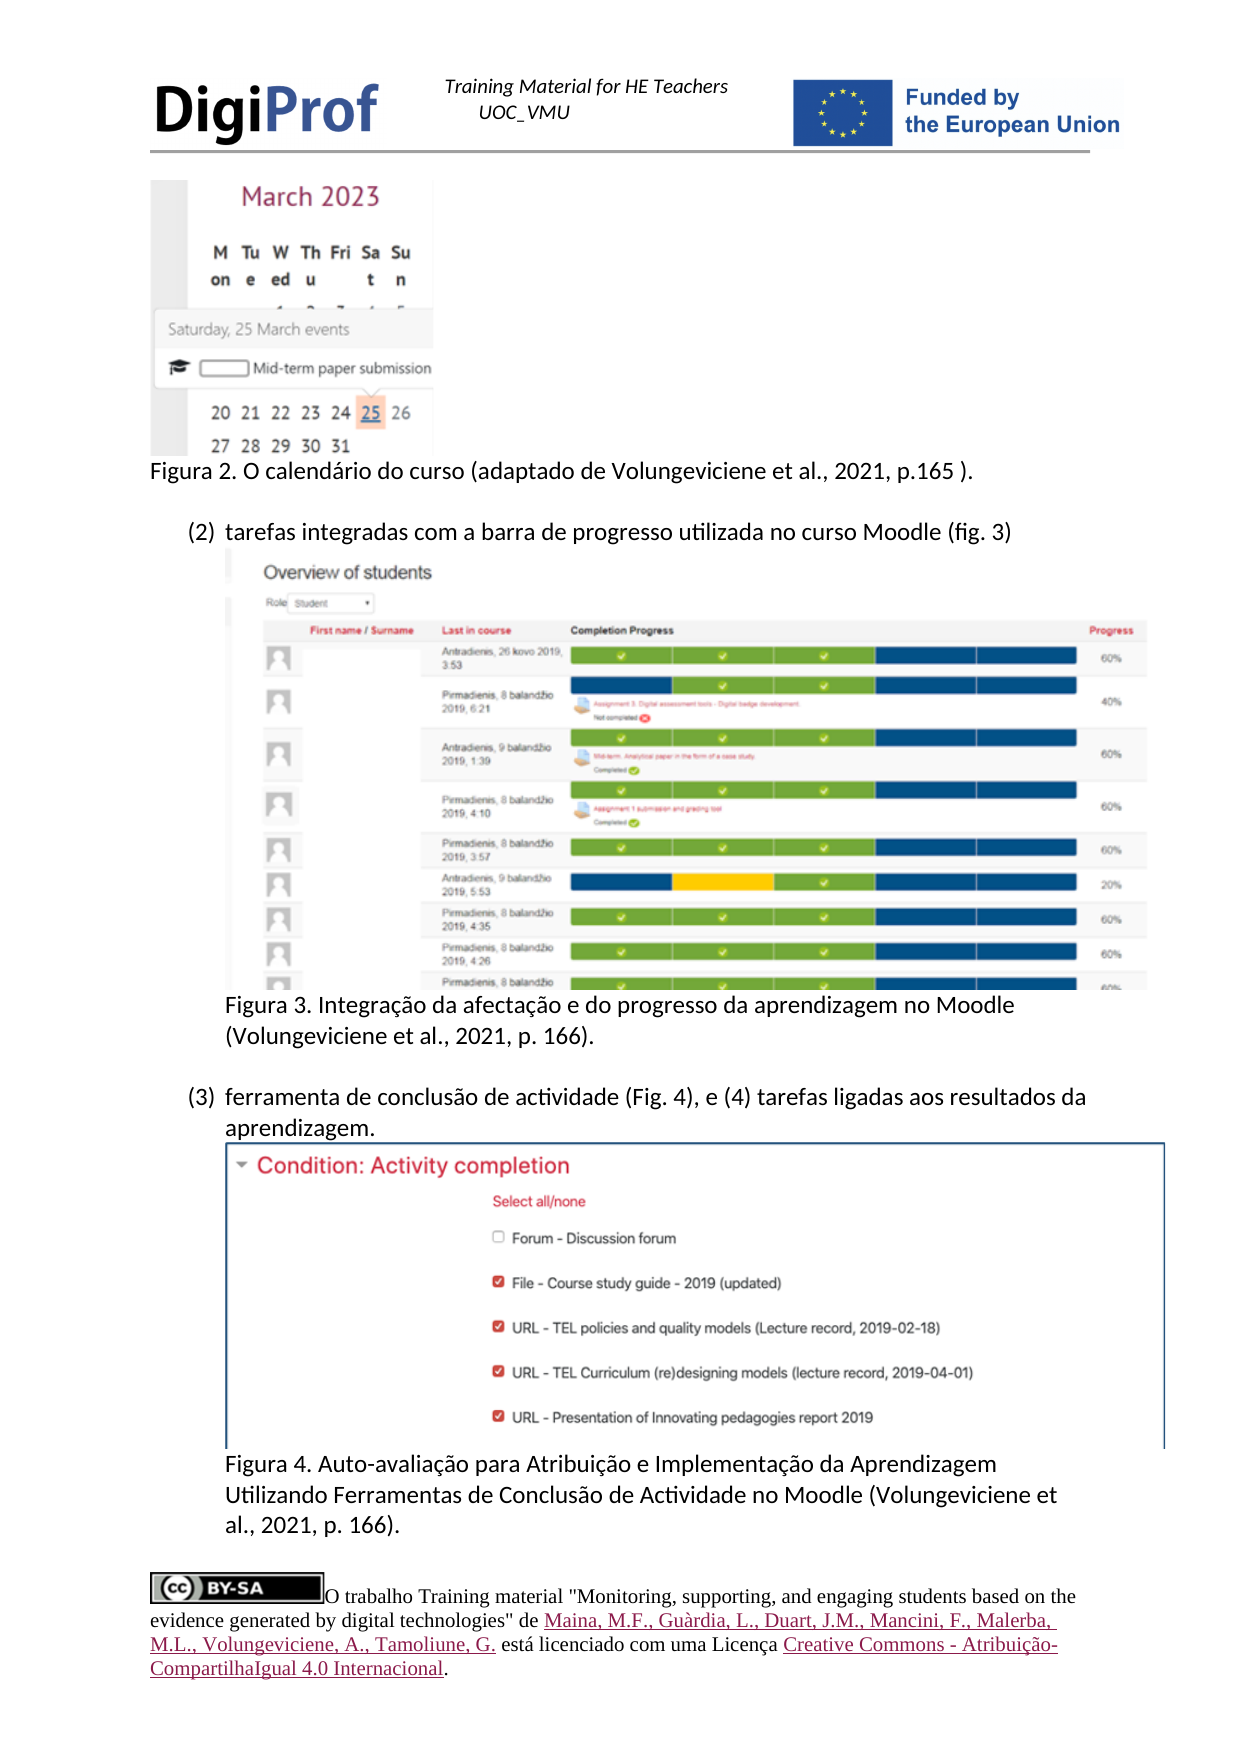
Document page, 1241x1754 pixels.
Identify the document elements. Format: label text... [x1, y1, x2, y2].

text Figura 3. Integração da afectação e do progresso da aprendizagem no Moodle (Volungeviciene et al., 2021, p. 166). [225, 990, 1090, 1051]
text Figura 2. O calendário do curso (adaptado de Volungeviciene et al., 2021, p.165 ). [150, 455, 1090, 486]
picture [150, 78, 388, 149]
list ferramenta de conclusão de actividade (Fig. 4), e (4) tarefas ligadas aos resultados da aprendizagem. [187, 1081, 1090, 1142]
picture [225, 546, 1157, 990]
picture [225, 1142, 1166, 1449]
picture [150, 180, 434, 456]
picture [790, 78, 1125, 149]
picture [150, 1572, 325, 1604]
text Figura 4. Auto-avaliação para Atribuição e Implementação da Aprendizagem Utilizando Ferramentas de Conclusão de Actividade no Moodle (Volungeviciene et al., 2021, p. 166). [225, 1449, 1090, 1540]
